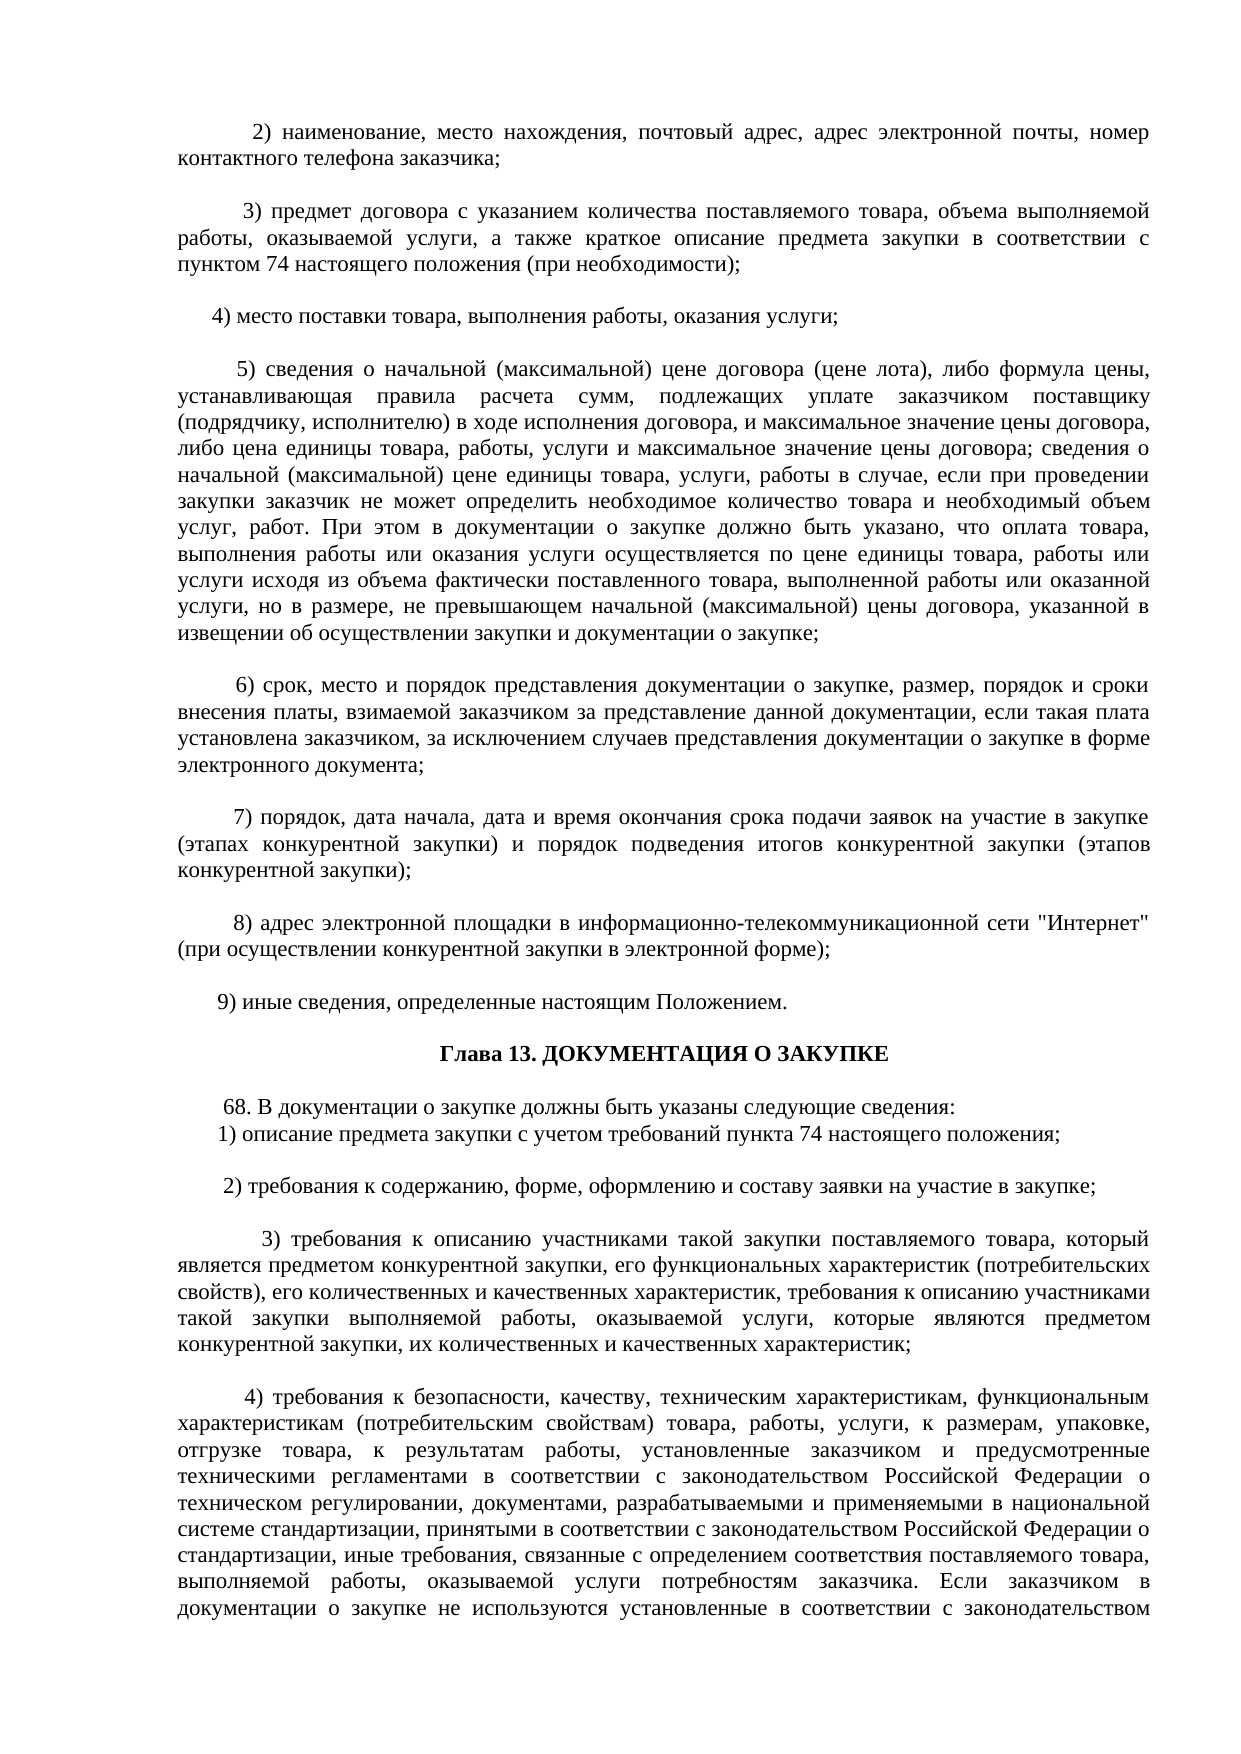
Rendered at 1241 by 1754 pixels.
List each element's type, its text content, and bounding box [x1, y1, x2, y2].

text 8) адрес электронной площадки в информационно-телекоммуникационной сети "Интернет" (при осуществлении конкурентной закупки в электронной форме); [177, 909, 1152, 961]
text 3) требования к описанию участниками такой закупки поставляемого товара, который является предметом конкурентной закупки, его функциональных характеристик (потребительских свойств), его количественных и качественных характеристик, требования к описанию участниками такой закупки выполняемой работы, оказываемой услуги, которые являются предметом конкурентной закупки, их количественных и качественных характеристик; [177, 1225, 1152, 1357]
text 7) порядок, дата начала, дата и время окончания срока подачи заявок на участие в закупке (этапах конкурентной закупки) и порядок подведения итогов конкурентной закупки (этапов конкурентной закупки); [177, 803, 1152, 882]
text 4) место поставки товара, выполнения работы, оказания услуги; [177, 303, 1152, 329]
text 2) требования к содержанию, форме, оформлению и составу заявки на участие в закупке; [177, 1172, 1152, 1199]
text 9) иные сведения, определенные настоящим Положением. [177, 988, 1152, 1014]
text Глава 13. ДОКУМЕНТАЦИЯ О ЗАКУПКЕ [177, 1041, 1152, 1067]
text 2) наименование, место нахождения, почтовый адрес, адрес электронной почты, номер контактного телефона заказчика; [177, 118, 1152, 171]
text 68. В документации о закупке должны быть указаны следующие сведения: [177, 1093, 1152, 1119]
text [177, 1383, 1152, 1620]
text 6) срок, место и порядок представления документации о закупке, размер, порядок и сроки внесения платы, взимаемой заказчиком за представление данной документации, если такая плата установлена заказчиком, за исключением случаев представления документации о закупке в форме электронного документа; [177, 672, 1152, 777]
text 5) сведения о начальной (максимальной) цене договора (цене лота), либо формула цены, устанавливающая правила расчета сумм, подлежащих уплате заказчиком поставщику (подрядчику, исполнителю) в ходе исполнения договора, и максимальное значение цены договора, либо цена единицы товара, работы, услуги и максимальное значение цены договора; сведения о начальной (максимальной) цене единицы товара, услуги, работы в случае, если при проведении закупки заказчик не может определить необходимое количество товара и необходимый объем услуг, работ. При этом в документации о закупке должно быть указано, что оплата товара, выполнения работы или оказания услуги осуществляется по цене единицы товара, работы или услуги исходя из объема фактически поставленного товара, выполненной работы или оказанной услуги, но в размере, не превышающем начальной (максимальной) цены договора, указанной в извещении об осуществлении закупки и документации о закупке; [177, 355, 1152, 645]
text 1) описание предмета закупки с учетом требований пункта 74 настоящего положения; [177, 1119, 1152, 1146]
text 3) предмет договора с указанием количества поставляемого товара, объема выполняемой работы, оказываемой услуги, а также краткое описание предмета закупки в соответствии с пунктом 74 настоящего положения (при необходимости); [177, 197, 1152, 276]
